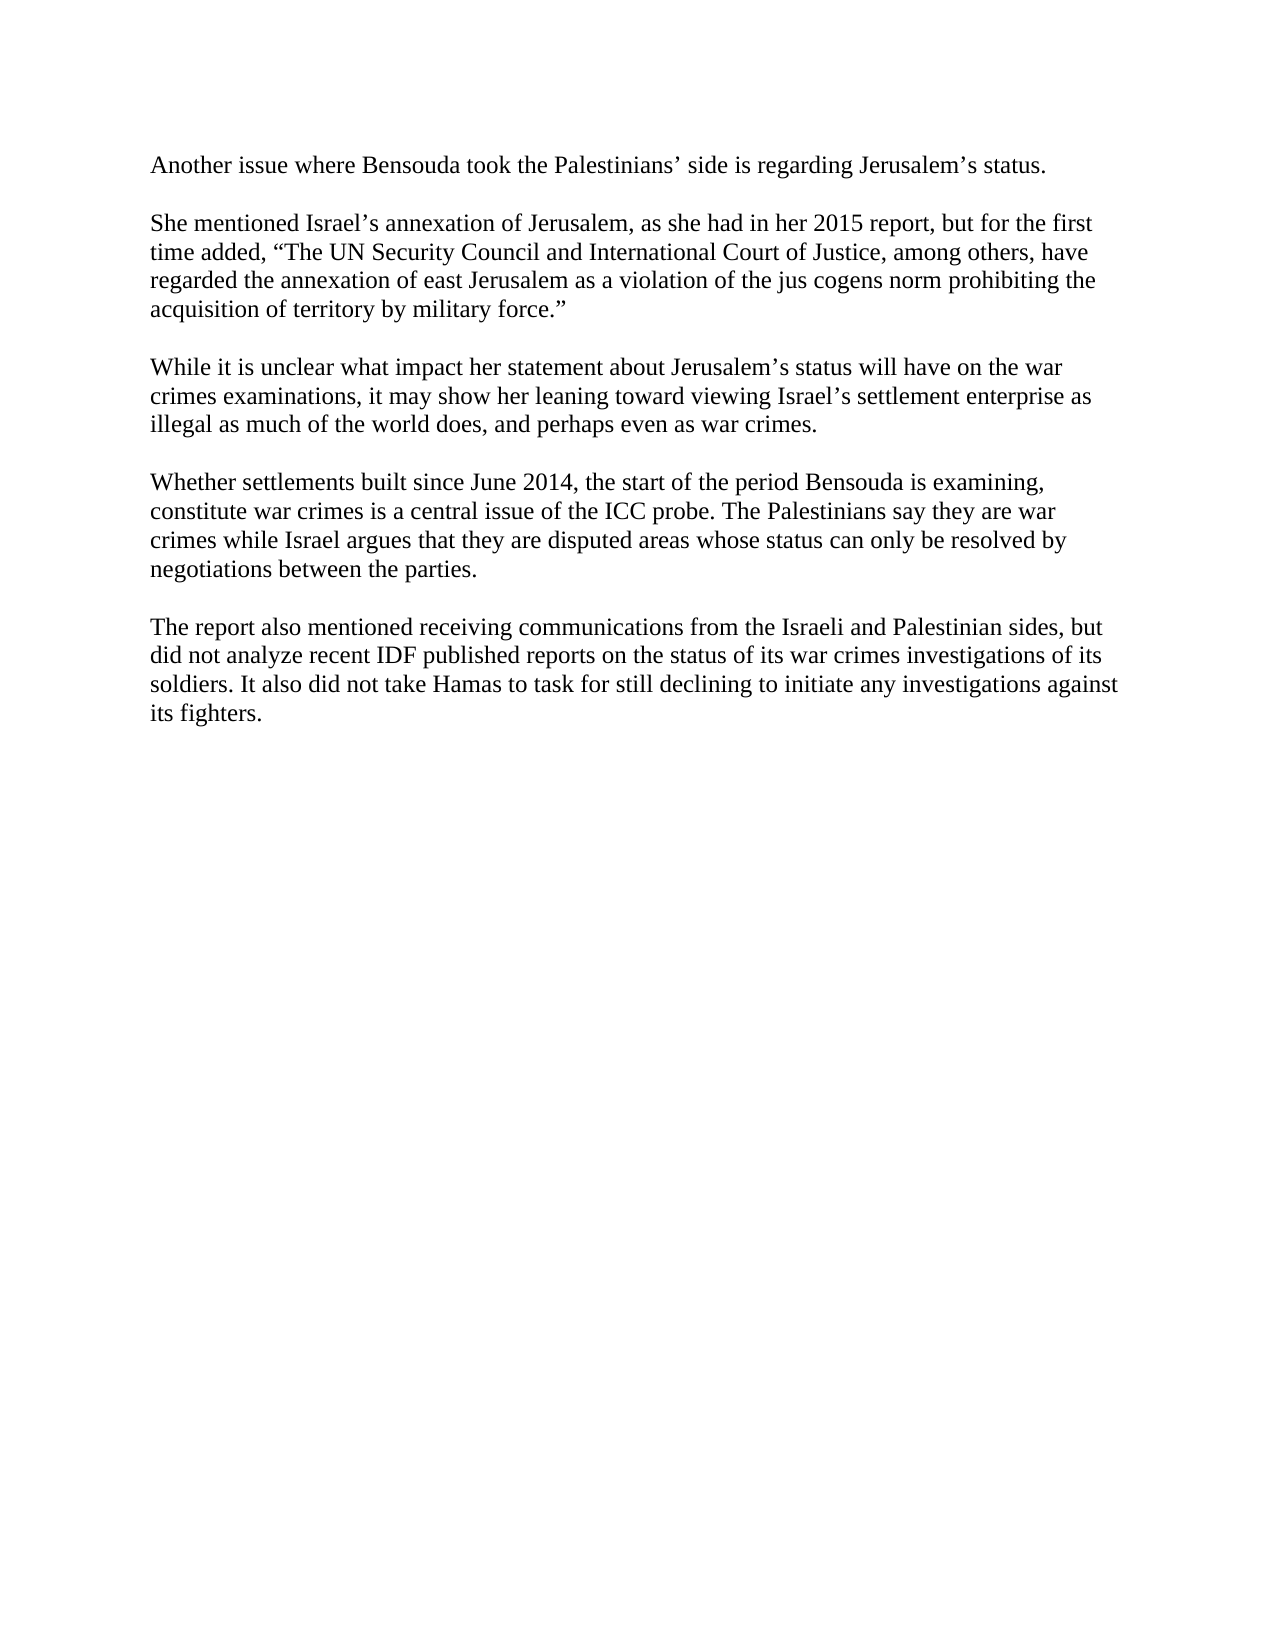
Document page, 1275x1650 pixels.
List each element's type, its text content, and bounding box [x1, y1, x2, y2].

text While it is unclear what impact her statement about Jerusalem’s status will have on the war crimes examinations, it may show her leaning toward viewing Israel’s settlement enterprise as illegal as much of the world does, and perhaps even as war crimes. [150, 352, 1125, 438]
text The report also mentioned receiving communications from the Israeli and Palestinian sides, but did not analyze recent IDF published reports on the status of its war crimes investigations of its soldiers. It also did not take Hamas to task for still declining to initiate any investigations against its fighters. [150, 612, 1125, 727]
text Another issue where Bensouda took the Palestinians’ side is regarding Jerusalem’s status. [150, 150, 1125, 179]
text Whether settlements built since June 2014, the start of the period Bensouda is examining, constitute war crimes is a central issue of the ICC probe. The Palestinians say they are war crimes while Israel argues that they are disputed areas whose status can only be resolved by negotiations between the parties. [150, 467, 1125, 582]
text She mentioned Israel’s annexation of Jerusalem, as she had in her 2015 report, but for the first time added, “The UN Security Council and International Court of Justice, among others, have regarded the annexation of east Jerusalem as a violation of the jus cogens norm prohibiting the acquisition of territory by military force.” [150, 208, 1125, 323]
